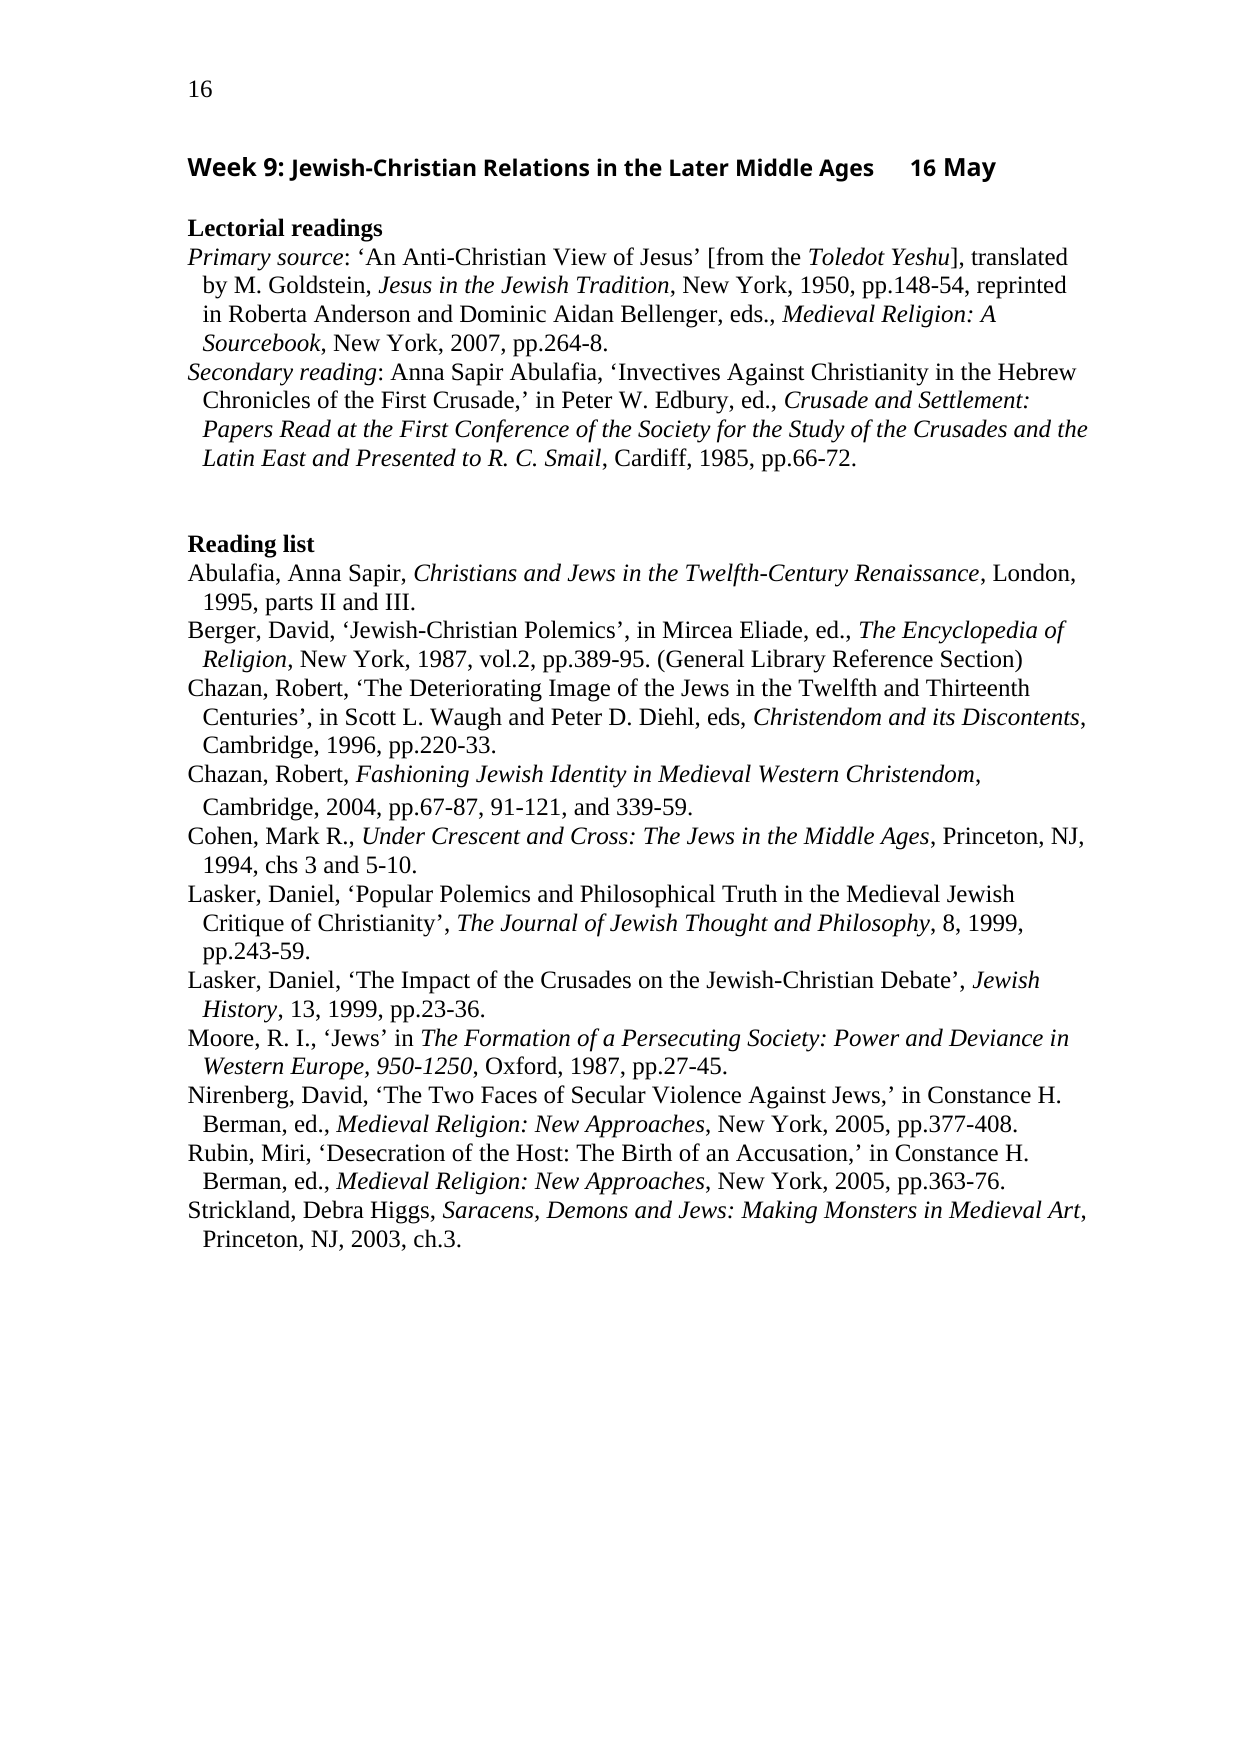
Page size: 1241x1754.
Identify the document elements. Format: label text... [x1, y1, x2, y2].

text Moore, R. I., ‘Jews’ in The Formation of a Persecuting Society: Power and Deviance in Western Europe, 950-1250, Oxford, 1987, pp.27-45. [187, 1023, 1103, 1080]
text Berger, David, ‘Jewish-Christian Polemics’, in Mircea Eliade, ed., The Encyclopedia of Religion, New York, 1987, vol.2, pp.389-95. (General Library Reference Section) [187, 615, 1103, 673]
text Abulafia, Anna Sapir, Christians and Jews in the Twelfth-Century Renaissance, London, 1995, parts II and III. [187, 558, 1103, 615]
text Rubin, Miri, ‘Desecration of the Host: The Birth of an Accusation,’ in Constance H. Berman, ed., Medieval Religion: New Approaches, New York, 2005, pp.363-76. [187, 1138, 1103, 1195]
text Chazan, Robert, Fashioning Jewish Identity in Medieval Western Christendom, Cambridge, 2004, pp.67-87, 91-121, and 339-59. [187, 759, 1103, 821]
text Nirenberg, David, ‘The Two Faces of Secular Violence Against Jews,’ in Constance H. Berman, ed., Medieval Religion: New Approaches, New York, 2005, pp.377-408. [187, 1080, 1103, 1138]
text Week 9: Jewish-Christian Relations in the Later Middle Ages 16 May [187, 150, 1103, 184]
text Lasker, Daniel, ‘Popular Polemics and Philosophical Truth in the Medieval Jewish Critique of Christianity’, The Journal of Jewish Thought and Philosophy, 8, 1999, pp.243-59. [187, 879, 1103, 965]
text Lasker, Daniel, ‘The Impact of the Crusades on the Jewish-Christian Debate’, Jewish History, 13, 1999, pp.23-36. [187, 965, 1103, 1023]
text Lectorial readings [187, 213, 1103, 242]
text Secondary reading: Anna Sapir Abulafia, ‘Invectives Against Christianity in the Hebrew Chronicles of the First Crusade,’ in Peter W. Edbury, ed., Crusade and Settlement: Papers Read at the First Conference of the Society for the Study of the Crusades and the Latin East and Presented to R. C. Smail, Cardiff, 1985, pp.66-72. [187, 357, 1088, 472]
text Strickland, Debra Higgs, Saracens, Demons and Jews: Making Monsters in Medieval Art, Princeton, NJ, 2003, ch.3. [187, 1195, 1103, 1253]
text Chazan, Robert, ‘The Deteriorating Image of the Jews in the Twelfth and Thirteenth Centuries’, in Scott L. Waugh and Peter D. Diehl, eds, Christendom and its Discontents, Cambridge, 1996, pp.220-33. [187, 673, 1103, 759]
text Primary source: ‘An Anti-Christian View of Jesus’ [from the Toledot Yeshu], translated by M. Goldstein, Jesus in the Jewish Tradition, New York, 1950, pp.148-54, reprinted in Roberta Anderson and Dominic Aidan Bellenger, eds., Medieval Religion: A Sourcebook, New York, 2007, pp.264-8. [187, 242, 1088, 357]
text Reading list [187, 529, 1103, 558]
text Cohen, Mark R., Under Crescent and Cross: The Jews in the Middle Ages, Princeton, NJ, 1994, chs 3 and 5-10. [187, 821, 1103, 879]
